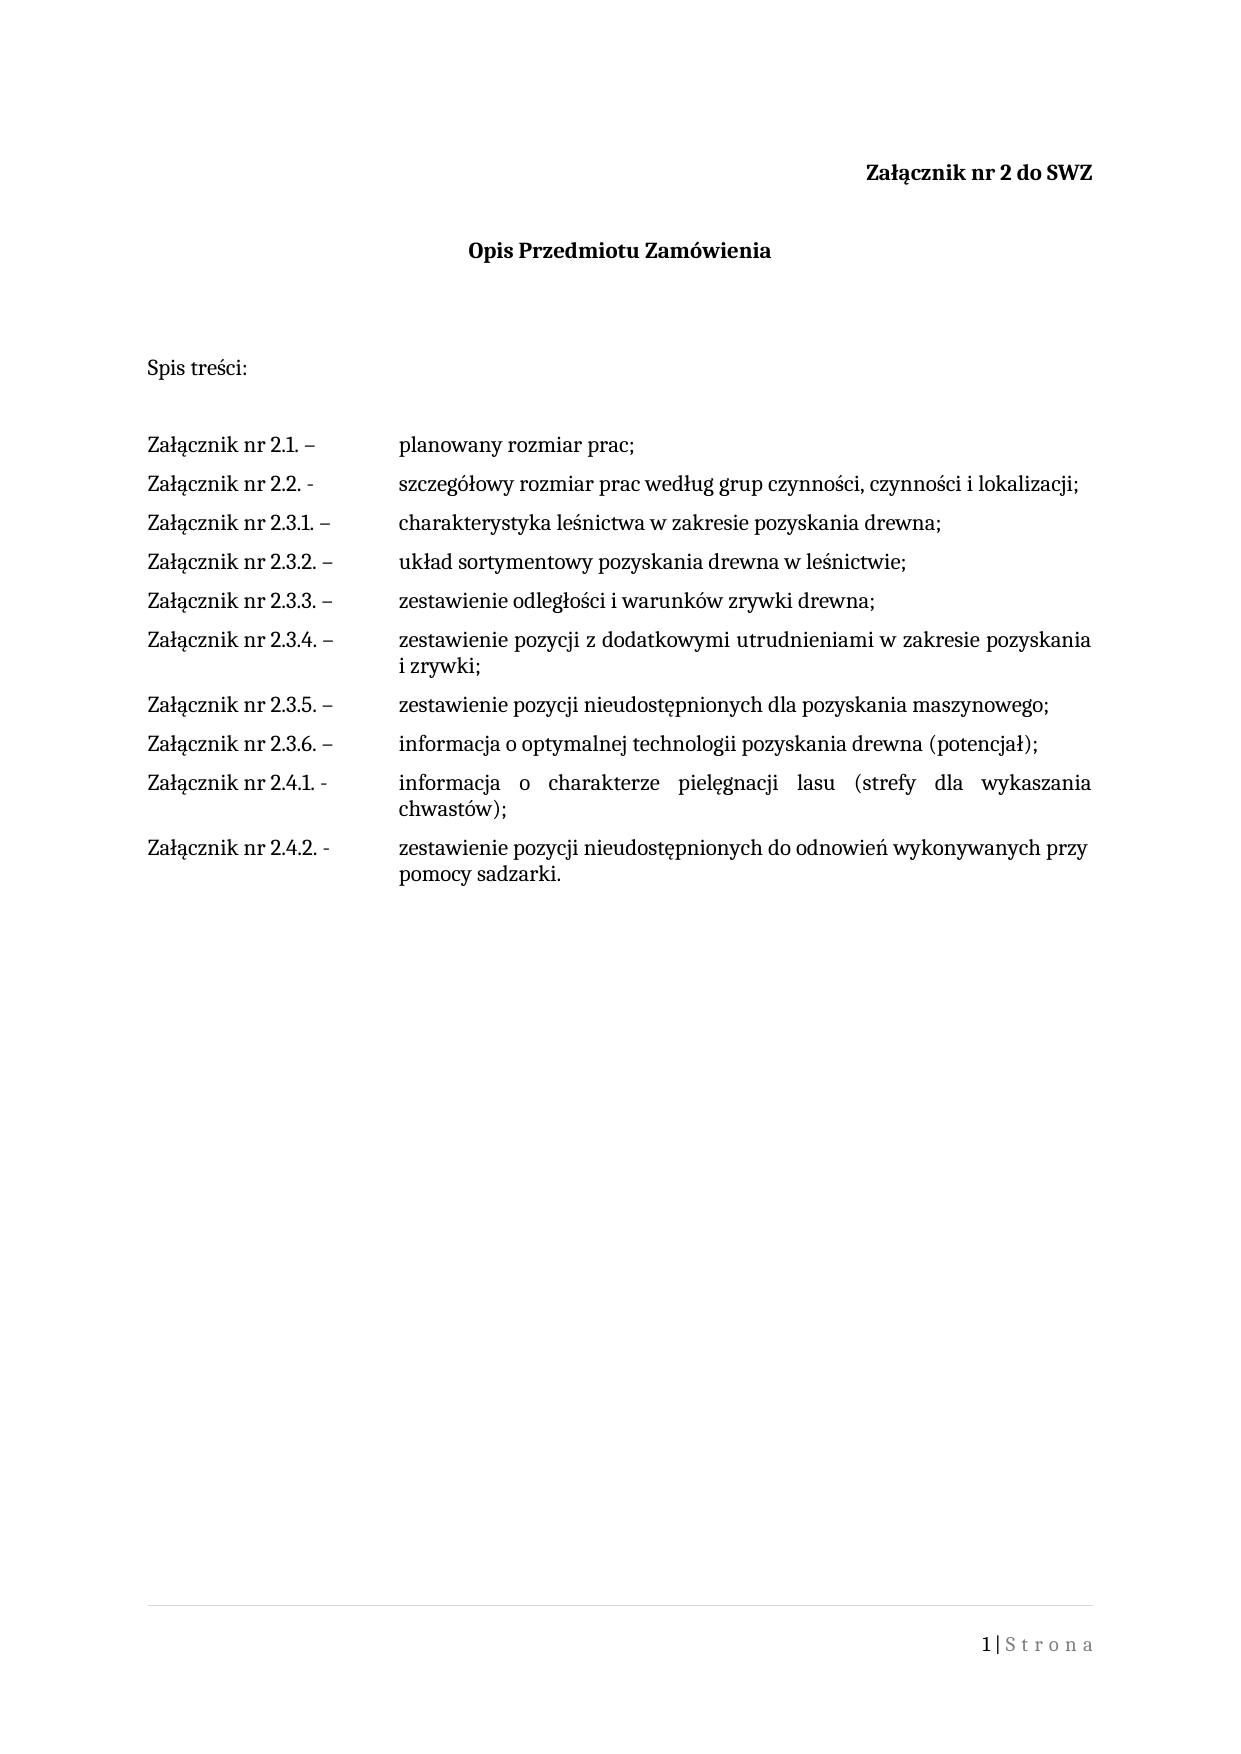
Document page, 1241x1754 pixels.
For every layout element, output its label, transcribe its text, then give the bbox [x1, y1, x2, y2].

text Załącznik nr 2.3.2. – układ sortymentowy pozyskania drewna w leśnictwie; [148, 549, 1093, 575]
text Załącznik nr 2.1. – planowany rozmiar prac; [148, 432, 1093, 458]
text Załącznik nr 2.3.1. – charakterystyka leśnictwa w zakresie pozyskania drewna; [148, 510, 1093, 536]
text Załącznik nr 2.3.3. – zestawienie odległości i warunków zrywki drewna; [148, 587, 1093, 614]
text Załącznik nr 2.4.2. - zestawienie pozycji nieudostępnionych do odnowień wykonywanych przy pomocy sadzarki. [148, 834, 1093, 887]
text Spis treści: [148, 354, 1093, 381]
text Załącznik nr 2 do SWZ [148, 160, 1093, 186]
text Załącznik nr 2.4.1. - informacja o charakterze pielęgnacji lasu (strefy dla wykaszania chwastów); [148, 769, 1093, 822]
text Załącznik nr 2.3.5. – zestawienie pozycji nieudostępnionych dla pozyskania maszynowego; [148, 692, 1093, 718]
text Załącznik nr 2.3.6. – informacja o optymalnej technologii pozyskania drewna (potencjał); [148, 730, 1093, 757]
text Opis Przedmiotu Zamówienia [148, 238, 1093, 264]
text Załącznik nr 2.2. - szczegółowy rozmiar prac według grup czynności, czynności i lokalizacji; [148, 471, 1093, 497]
text Załącznik nr 2.3.4. – zestawienie pozycji z dodatkowymi utrudnieniami w zakresie pozyskania i zrywki; [148, 626, 1093, 679]
